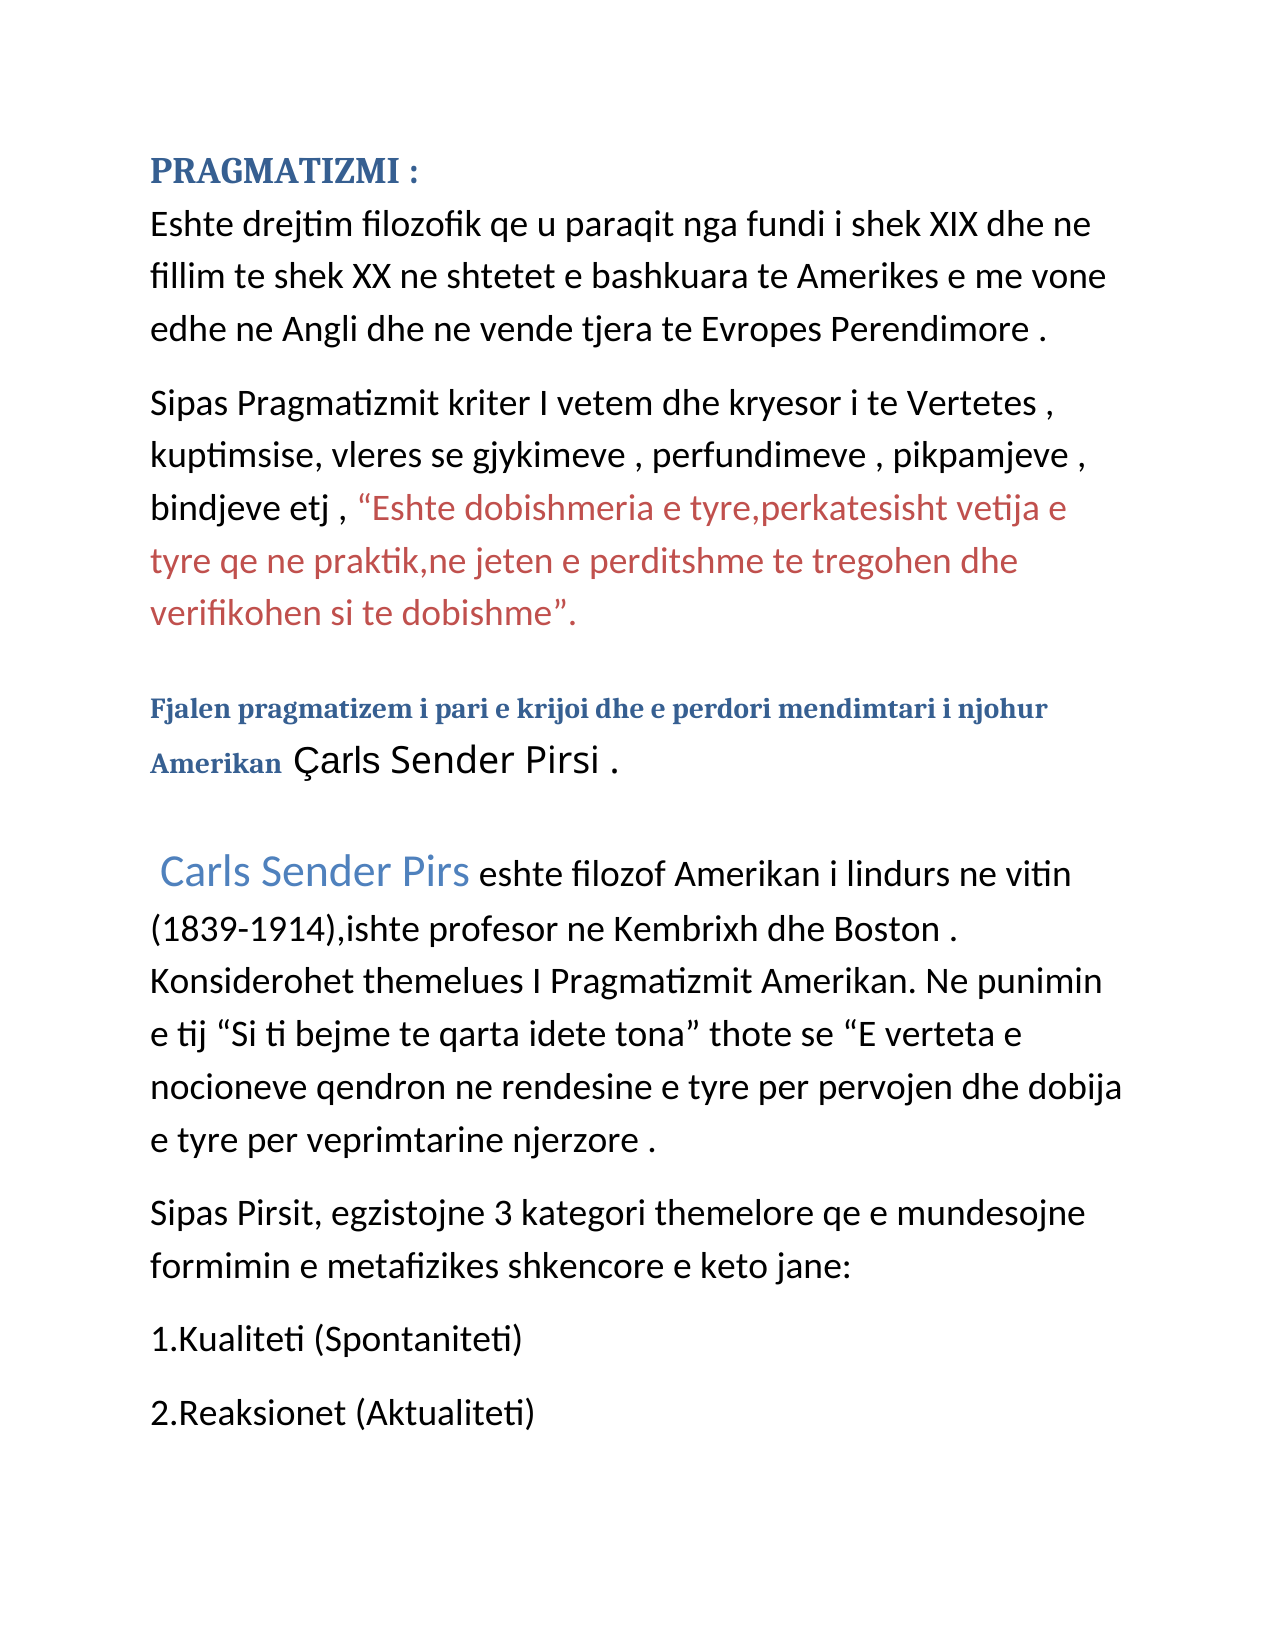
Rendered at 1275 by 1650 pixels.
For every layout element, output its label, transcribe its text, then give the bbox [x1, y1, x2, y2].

subtitle Fjalen pragmatizem i pari e krijoi dhe e perdori mendimtari i njohur Amerikan Çarls Sender Pirsi . [150, 692, 1125, 784]
text 1.Kualiteti (Spontaniteti) [150, 1315, 1125, 1361]
text Sipas Pragmatizmit kriter I vetem dhe kryesor i te Vertetes , kuptimsise, vleres se gjykimeve , perfundimeve , pikpamjeve , bindjeve etj , “Eshte dobishmeria e tyre,perkatesisht vetija e tyre qe ne praktik,ne jeten e perditshme te tregohen dhe verifikohen si te dobishme”. [150, 378, 1125, 635]
subtitle PRAGMATIZMI : [150, 150, 1125, 193]
text Konsiderohet themelues I Pragmatizmit Amerikan. Ne punimin e tij “Si ti bejme te qarta idete tona” thote se “E verteta e nocioneve qendron ne rendesine e tyre per pervojen dhe dobija e tyre per veprimtarine njerzore . [150, 957, 1125, 1161]
text 2.Reaksionet (Aktualiteti) [150, 1389, 1125, 1435]
subtitle Carls Sender Pirs eshte filozof Amerikan i lindurs ne vitin (1839-1914),ishte profesor ne Kembrixh dhe Boston . [150, 842, 1125, 951]
text Sipas Pirsit, egzistojne 3 kategori themelore qe e mundesojne formimin e metafizikes shkencore e keto jane: [150, 1189, 1125, 1288]
text Eshte drejtim filozofik qe u paraqit nga fundi i shek XIX dhe ne fillim te shek XX ne shtetet e bashkuara te Amerikes e me vone edhe ne Angli dhe ne vende tjera te Evropes Perendimore . [150, 199, 1125, 351]
